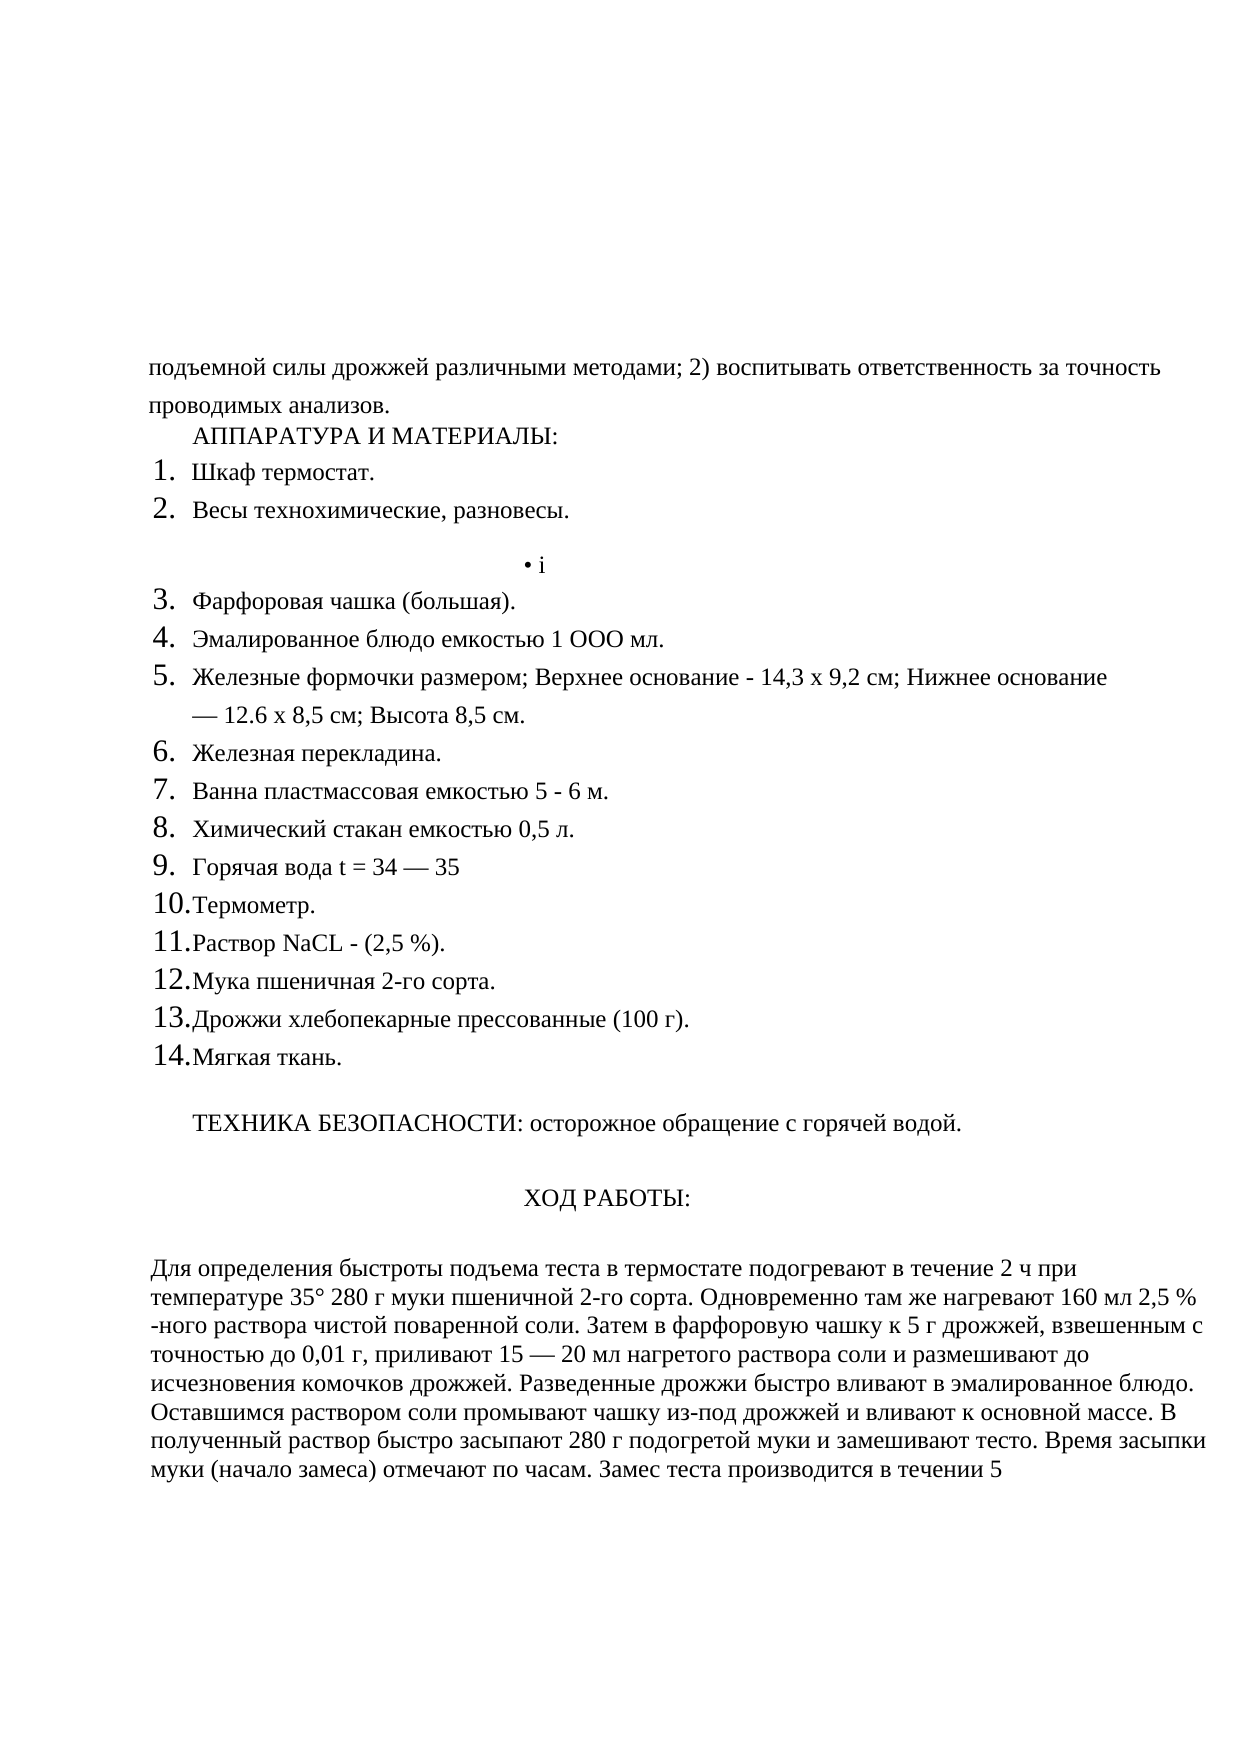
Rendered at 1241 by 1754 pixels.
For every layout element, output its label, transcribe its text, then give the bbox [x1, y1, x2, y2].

list Дрожжи хлебопекарные прессованные (100 г). [152, 997, 1207, 1035]
list Мягкая ткань. [152, 1035, 1207, 1073]
list Горячая вода t = 34 — 35 [152, 845, 1207, 883]
list Весы технохимические, разновесы. [152, 488, 1207, 526]
list Железная перекладина. [152, 731, 1207, 769]
list Химический стакан емкостью 0,5 л. [152, 807, 1207, 845]
list Раствор NaCL - (2,5 %). [152, 921, 1207, 959]
list Шкаф термостат. [152, 450, 1207, 488]
list Ванна пластмассовая емкостью 5 - 6 м. [152, 769, 1207, 807]
list Мука пшеничная 2-го сорта. [152, 959, 1207, 997]
text подъемной силы дрожжей различными методами; 2) воспитывать ответственность за точность проводимых анализов. [148, 345, 1180, 421]
text ХОД РАБОТЫ: [523, 1183, 1207, 1211]
text АППАРАТУРА И МАТЕPИAЛЫ: [192, 421, 1207, 450]
text ТЕХНИКА БЕЗОПАСНОСТИ: осторожное обращение с горячей водой. [192, 1108, 1207, 1137]
text • i [523, 550, 1207, 579]
list Термометр. [152, 883, 1207, 921]
list Эмалированное блюдо емкостью 1 ООО мл. [152, 617, 1207, 655]
text Для определения быстроты подъема теста в термостате подогревают в течение 2 ч при температуре 35° 280 г муки пшеничной 2-го сорта. Одновременно там же нагревают 160 мл 2,5 % -ного раствора чистой поваренной соли. Затем в фарфоровую чашку к 5 г дрожжей, взвешенным с точностью до 0,01 г, приливают 15 — 20 мл нагретого раствора соли и размешивают до исчезновения комочков дрожжей. Разведенные дрожжи быстро вливают в эмалированное блюдо. Оставшимся раствором соли промывают чашку из-под дрожжей и вливают к основной массе. В полученный раствор быстро засыпают 280 г подогретой муки и замешивают тесто. Время засыпки муки (начало замеса) отмечают по часам. Замес теста производится в течении 5 [150, 1253, 1207, 1483]
list Фарфоровая чашка (большая). [152, 579, 1207, 617]
list Железные формочки размером; Верхнее основание - 14,3 х 9,2 см; Нижнее основание — 12.6 х 8,5 см; Высота 8,5 см. [152, 655, 1134, 731]
